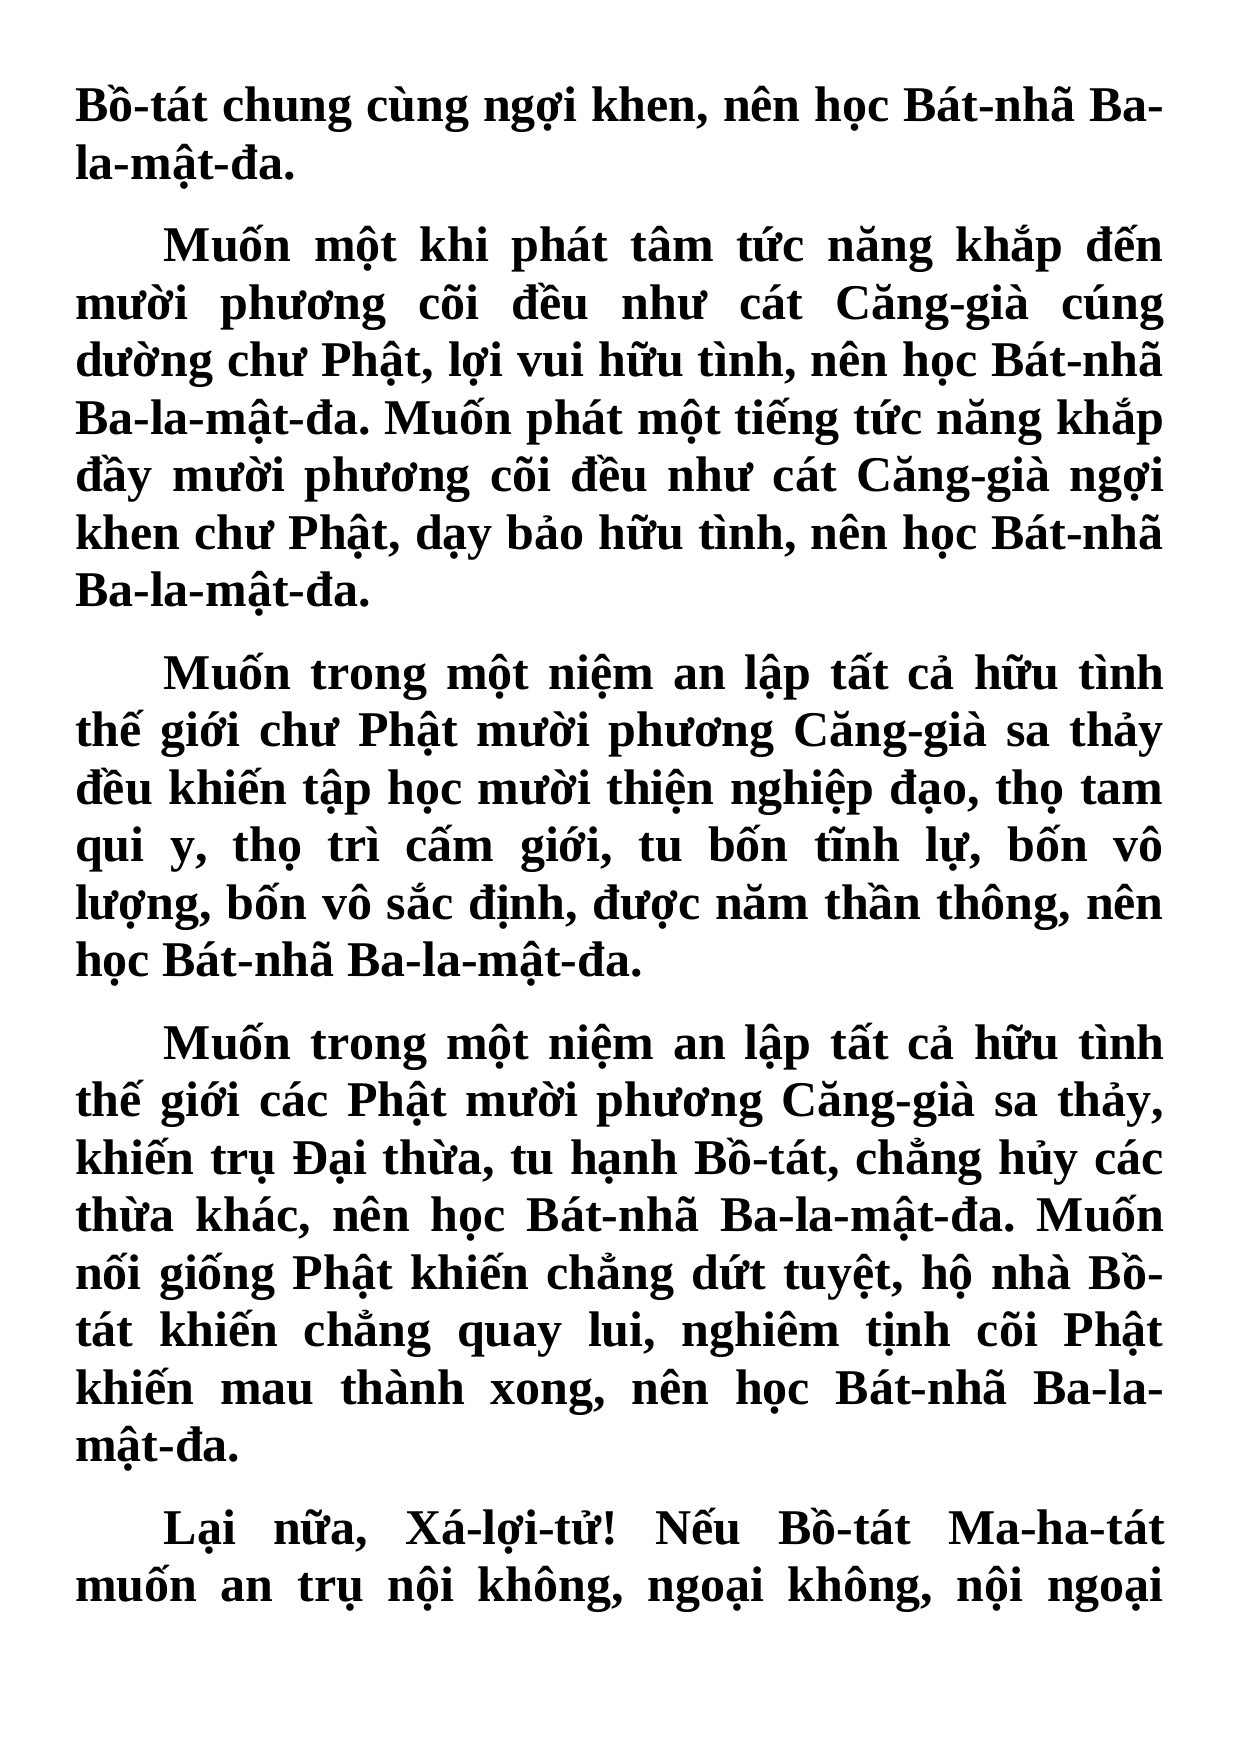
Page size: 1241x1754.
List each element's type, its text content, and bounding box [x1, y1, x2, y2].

text Muốn trong một niệm an lập tất cả hữu tình thế giới chư Phật mười phương Căng-già sa thảy đều khiến tập học mười thiện nghiệp đạo, thọ tam qui y, thọ trì cấm giới, tu bốn tĩnh lự, bốn vô lượng, bốn vô sắc định, được năm thần thông, nên học Bát-nhã Ba-la-mật-đa. [75, 642, 1165, 987]
text Muốn trong một niệm an lập tất cả hữu tình thế giới các Phật mười phương Căng-già sa thảy, khiến trụ Đại thừa, tu hạnh Bồ-tát, chẳng hủy các thừa khác, nên học Bát-nhã Ba-la-mật-đa. Muốn nối giống Phật khiến chẳng dứt tuyệt, hộ nhà Bồ-tát khiến chẳng quay lui, nghiêm tịnh cõi Phật khiến mau thành xong, nên học Bát-nhã Ba-la-mật-đa. [75, 1012, 1165, 1472]
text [75, 75, 1165, 190]
text Muốn một khi phát tâm tức năng khắp đến mười phương cõi đều như cát Căng-già cúng dường chư Phật, lợi vui hữu tình, nên học Bát-nhã Ba-la-mật-đa. Muốn phát một tiếng tức năng khắp đầy mười phương cõi đều như cát Căng-già ngợi khen chư Phật, dạy bảo hữu tình, nên học Bát-nhã Ba-la-mật-đa. [75, 215, 1165, 617]
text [75, 1497, 1165, 1612]
